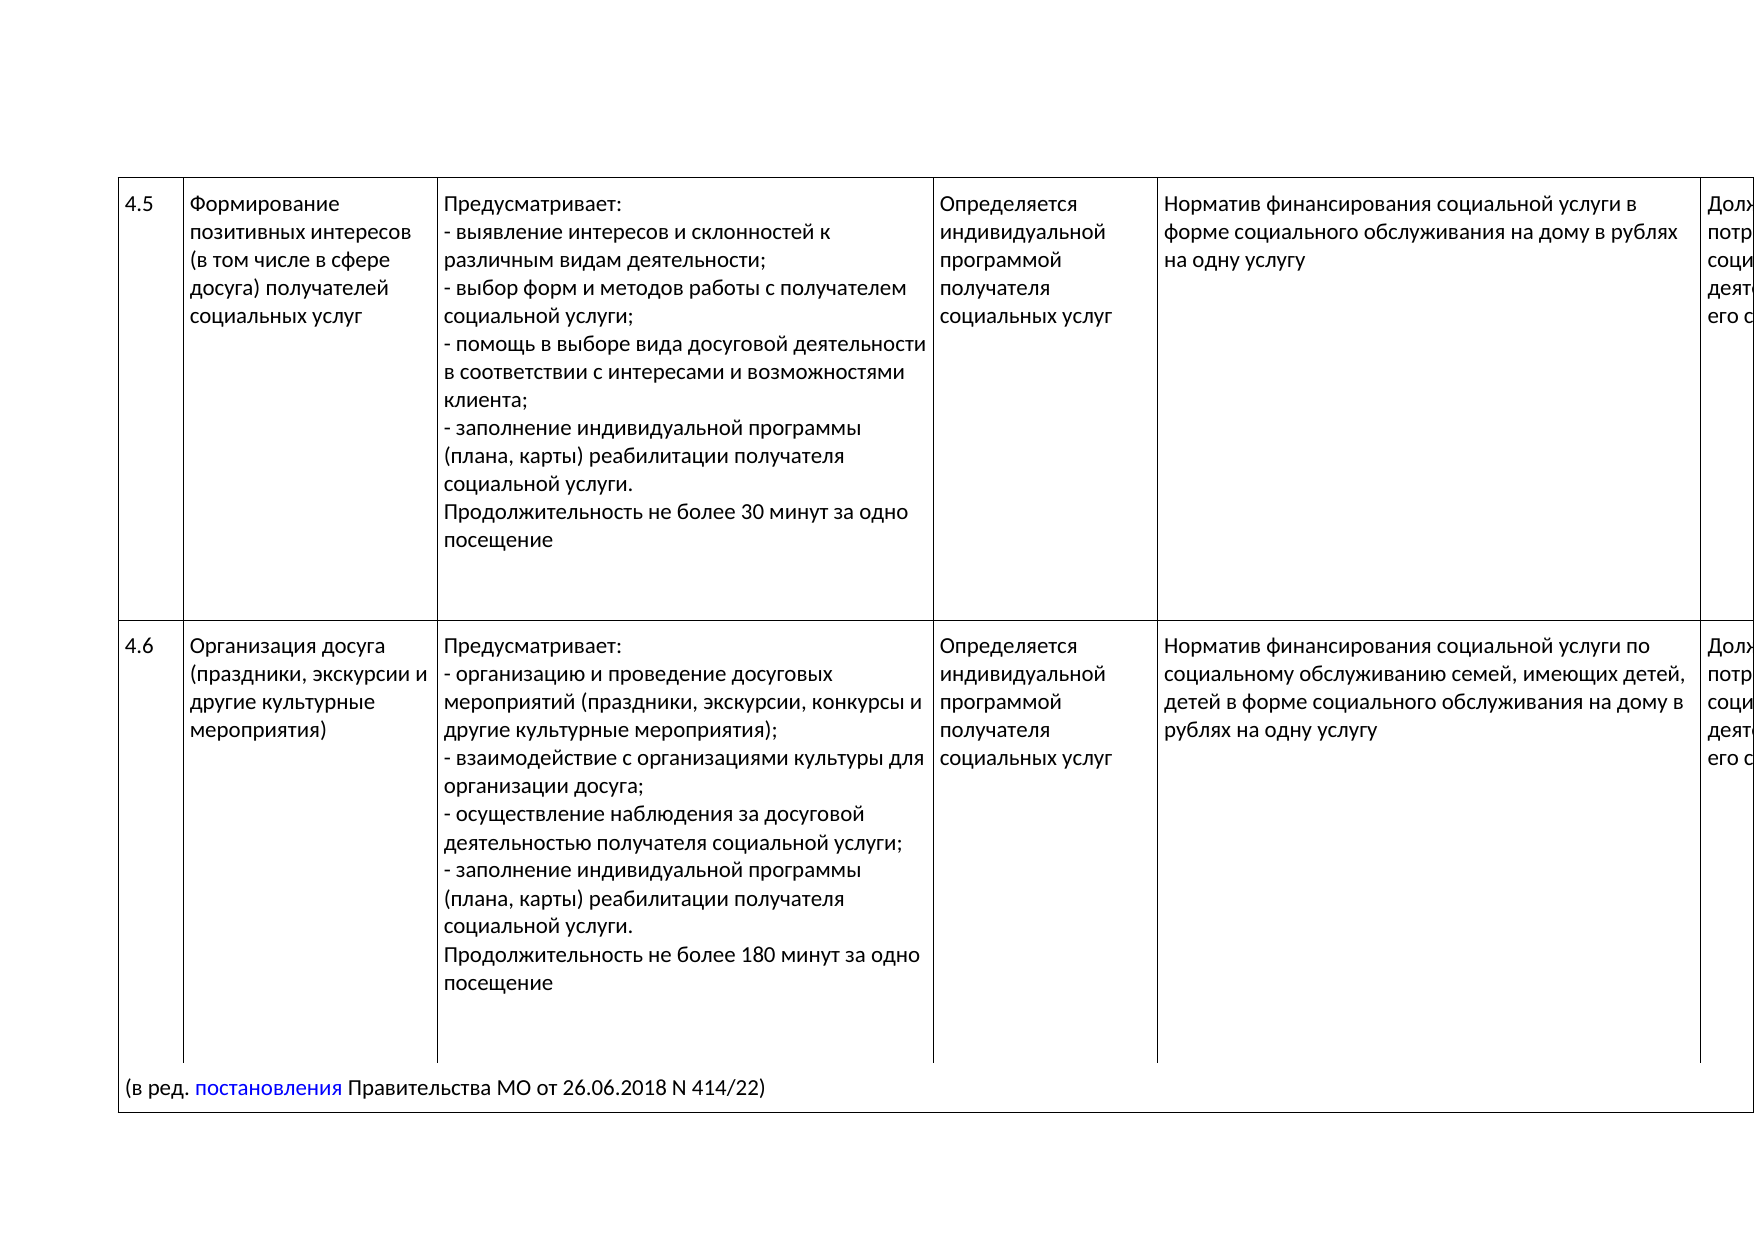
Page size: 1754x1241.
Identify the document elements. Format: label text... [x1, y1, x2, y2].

table_cell Должна обеспечивать потребность получателя социальных услуг в досуговой деятельности в соответствии с его способностями [1701, 178, 1753, 620]
table_cell 4.5 [119, 178, 183, 620]
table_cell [934, 621, 1157, 1062]
table_cell 4.6 [119, 621, 183, 1062]
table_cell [1158, 621, 1700, 1062]
table_cell Норматив финансирования социальной услуги в форме социального обслуживания на дому в рублях на одну услугу [1158, 178, 1700, 620]
table_cell Предусматривает: - выявление интересов и склонностей к различным видам деятельности; - выбор форм и методов работы с получателем социальной услуги; - помощь в выборе вида досуговой деятельности в соответствии с интересами и возможностями клиента; - заполнение индивидуальной программы (плана, карты) реабилитации получателя социальной услуги. Продолжительность не более 30 минут за одно посещение [438, 178, 933, 620]
table_cell Предусматривает: - организацию и проведение досуговых мероприятий (праздники, экскурсии, конкурсы и другие культурные мероприятия); - взаимодействие с организациями культуры для организации досуга; - осуществление наблюдения за досуговой деятельностью получателя социальной услуги; - заполнение индивидуальной программы (плана, карты) реабилитации получателя социальной услуги. Продолжительность не более 180 минут за одно посещение [438, 621, 933, 1062]
table_cell Организация досуга (праздники, экскурсии и другие культурные мероприятия) [184, 621, 437, 1062]
table_cell Должна обеспечивать потребность получателя социальных услуг в досуговой деятельности в соответствии с его способностями [1701, 621, 1753, 1062]
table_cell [934, 178, 1157, 620]
table_cell Формирование позитивных интересов (в том числе в сфере досуга) получателей социальных услуг [184, 178, 437, 620]
table_cell (в ред. постановления Правительства МО от 26.06.2018 N 414/22) [119, 1063, 1753, 1112]
